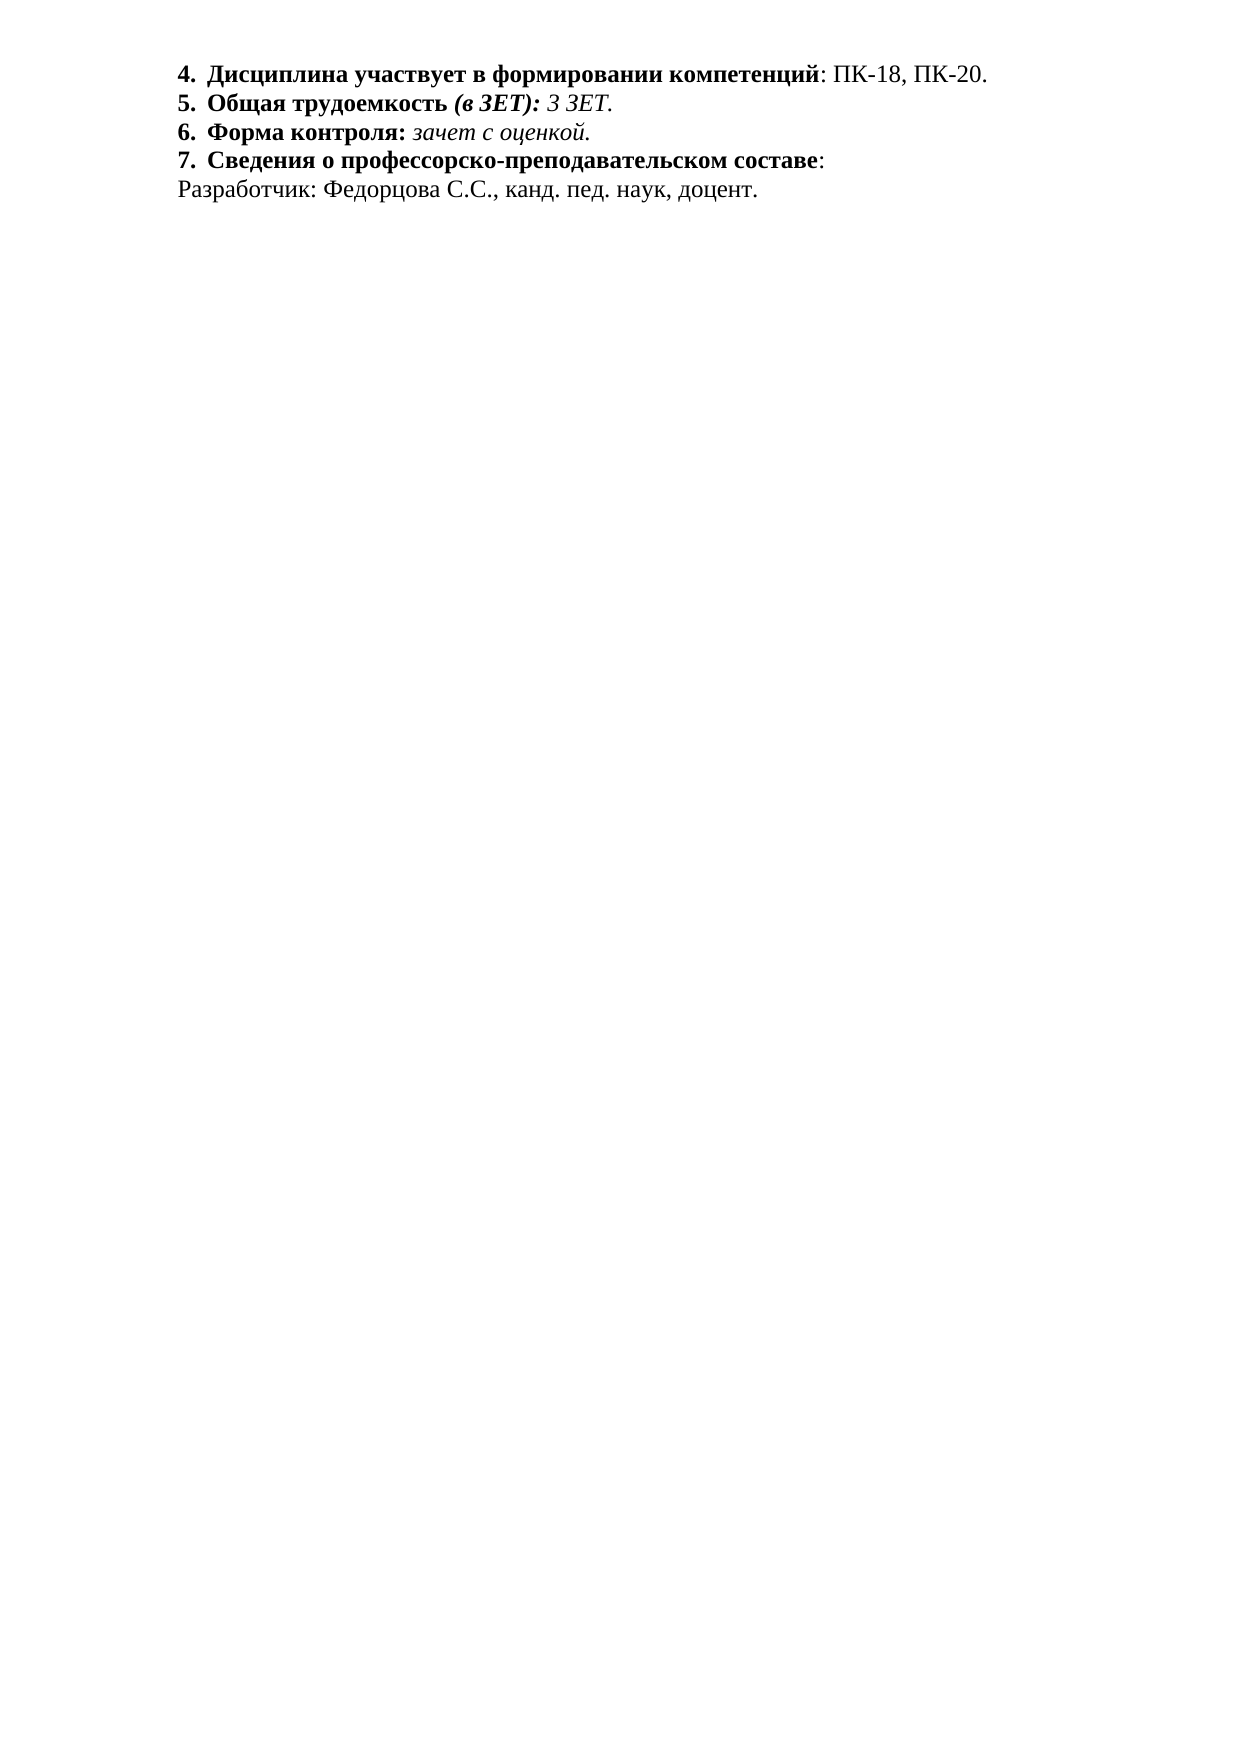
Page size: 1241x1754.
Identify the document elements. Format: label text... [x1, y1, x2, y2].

list Разработчик: Федорцова С.С., канд. пед. наук, доцент. [177, 174, 1181, 203]
list Общая трудоемкость (в ЗЕТ): 3 ЗЕТ. [118, 88, 1181, 117]
list Дисциплина участвует в формировании компетенций: ПК-18, ПК-20. [118, 59, 1181, 88]
list Форма контроля: зачет с оценкой. [118, 117, 1181, 145]
list Сведения о профессорско-преподавательском составе: [118, 145, 1181, 174]
